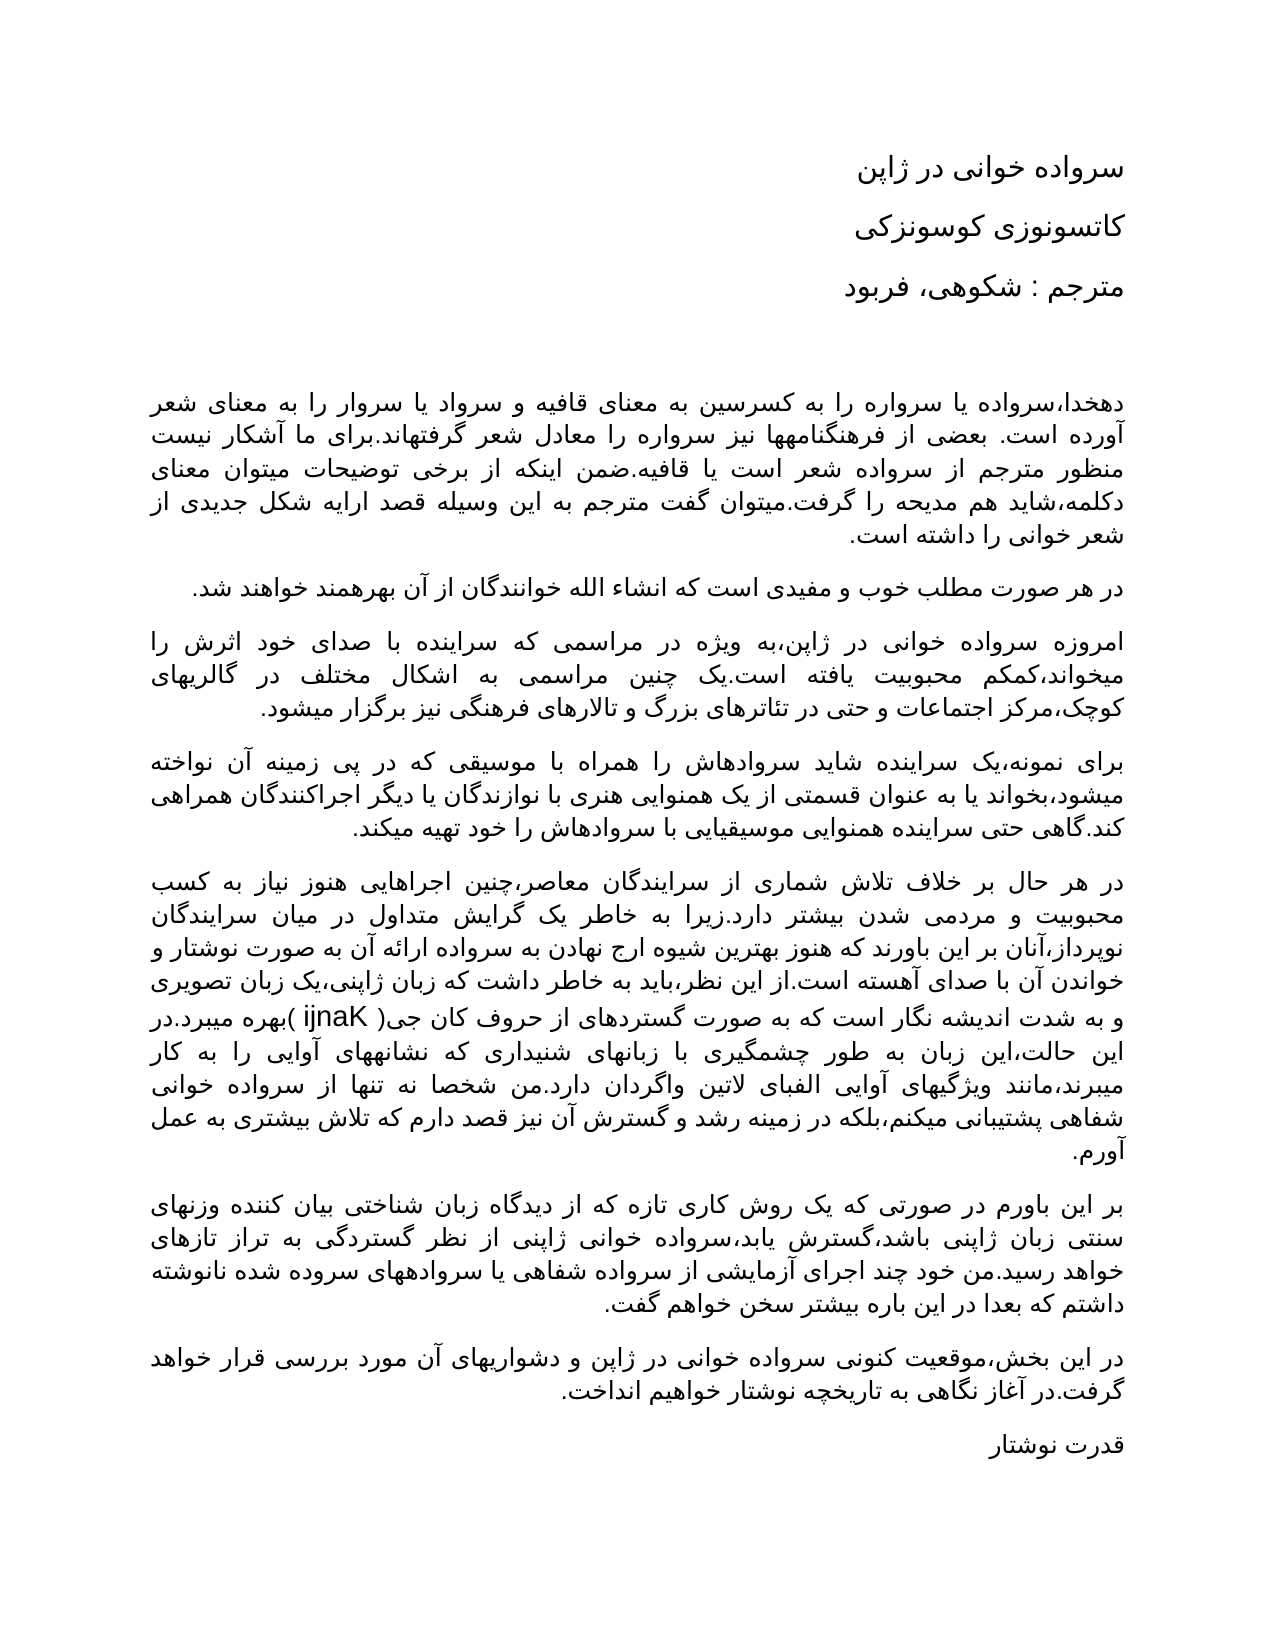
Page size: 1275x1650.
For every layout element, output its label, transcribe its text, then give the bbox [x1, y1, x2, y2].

text در هر صورت مطلب خوب و مفیدی است که انشاء الله خوانندگان از آن بهره‏مند خواهند شد. [150, 573, 1125, 602]
text قدرت نوشتار [150, 1430, 1125, 1458]
text بر این باورم در صورتی که یک روش کاری تازه که از دیدگاه زبان شناختی بیان کننده وزن‏های سنتی زبان ژاپنی‏ باشد،گسترش یابد،سرواده خوانی ژاپنی از نظر گستردگی به تراز تازه‏ای خواهد رسید.من خود چند اجرای آزمایشی از سرواده شفاهی یا سرواده‏های سروده‏ شده نانوشته داشتم که بعدا در این باره بیشتر سخن خواهم‏ گفت. [150, 1190, 1125, 1318]
text مترجم : شکوهی، فربود [150, 269, 1125, 302]
text کاتسونوزی کوسونزکی [150, 209, 1125, 243]
text در هر حال بر خلاف تلاش شماری از سرایندگان‏ معاصر،چنین اجراهایی هنوز نیاز به کسب محبوبیت و مردمی شدن بیشتر دارد.زیرا به خاطر یک گرایش متداول‏ در میان سرایندگان نوپرداز،آنان بر این باورند که هنوز بهترین شیوه ارج نهادن به سرواده ارائه آن به صورت نوشتار و خواندن آن با صدای آهسته است.از این نظر،باید به‏ خاطر داشت که زبان ژاپنی،یک زبان تصویری و به شدت‏ اندیشه نگار است که به صورت گسترده‏ای از حروف کان‏ جی( ijnaK )بهره می‏برد.در این حالت،این زبان به‏ طور چشمگیری با زبان‏های شنیداری که نشانه‏های آوایی‏ را به کار می‏برند،مانند ویژگی‏های آوایی الفبای لاتین‏ واگردان دارد.من شخصا نه تنها از سرواده خوانی‏ شفاهی پشتیبانی می‏کنم،بلکه در زمینه رشد و گسترش‏ آن نیز قصد دارم که تلاش بیشتری به عمل آورم. [150, 867, 1125, 1165]
text در این بخش،موقعیت کنونی سرواده خوانی در ژاپن‏ و دشواری‏های آن مورد بررسی قرار خواهد گرفت.در آغاز نگاهی به تاریخچه نوشتار خواهیم انداخت. [150, 1343, 1125, 1404]
text امروزه سرواده خوانی در ژاپن،به ویژه در مراسمی‏ که سراینده با صدای خود اثرش را می‏خواند،کم‏کم‏ محبوبیت یافته است.یک چنین مراسمی به اشکال‏ مختلف در گالری‏های کوچک،مرکز اجتماعات و حتی‏ در تئاترهای بزرگ و تالارهای فرهنگی نیز برگزار می‏شود. [150, 627, 1125, 722]
text سرواده خوانی در ژاپن [150, 150, 1125, 183]
text دهخدا،سرواده یا سرواره را به کسرسین به معنای قافیه و سرواد یا سروار را به معنای شعر آورده است. بعضی از فرهنگنامه‏ها نیز سرواره را معادل شعر گرفته‏اند.برای ما آشکار نیست منظور مترجم از سرواده شعر است یا قافیه.ضمن اینکه از برخی توضیحات می‏توان معنای دکلمه،شاید هم مدیحه را گرفت.می‏توان گفت‏ مترجم به این وسیله قصد ارایه شکل جدیدی از شعر خوانی را داشته است. [150, 387, 1125, 548]
text برای نمونه،یک سراینده شاید سرواده‏اش را همراه‏ با موسیقی که در پی زمینه آن نواخته می‏شود،بخواند یا به‏ عنوان قسمتی از یک همنوایی هنری با نوازندگان یا دیگر اجراکنندگان همراهی کند.گاهی حتی سراینده همنوایی‏ موسیقیایی با سرواده‏اش را خود تهیه می‏کند. [150, 747, 1125, 842]
